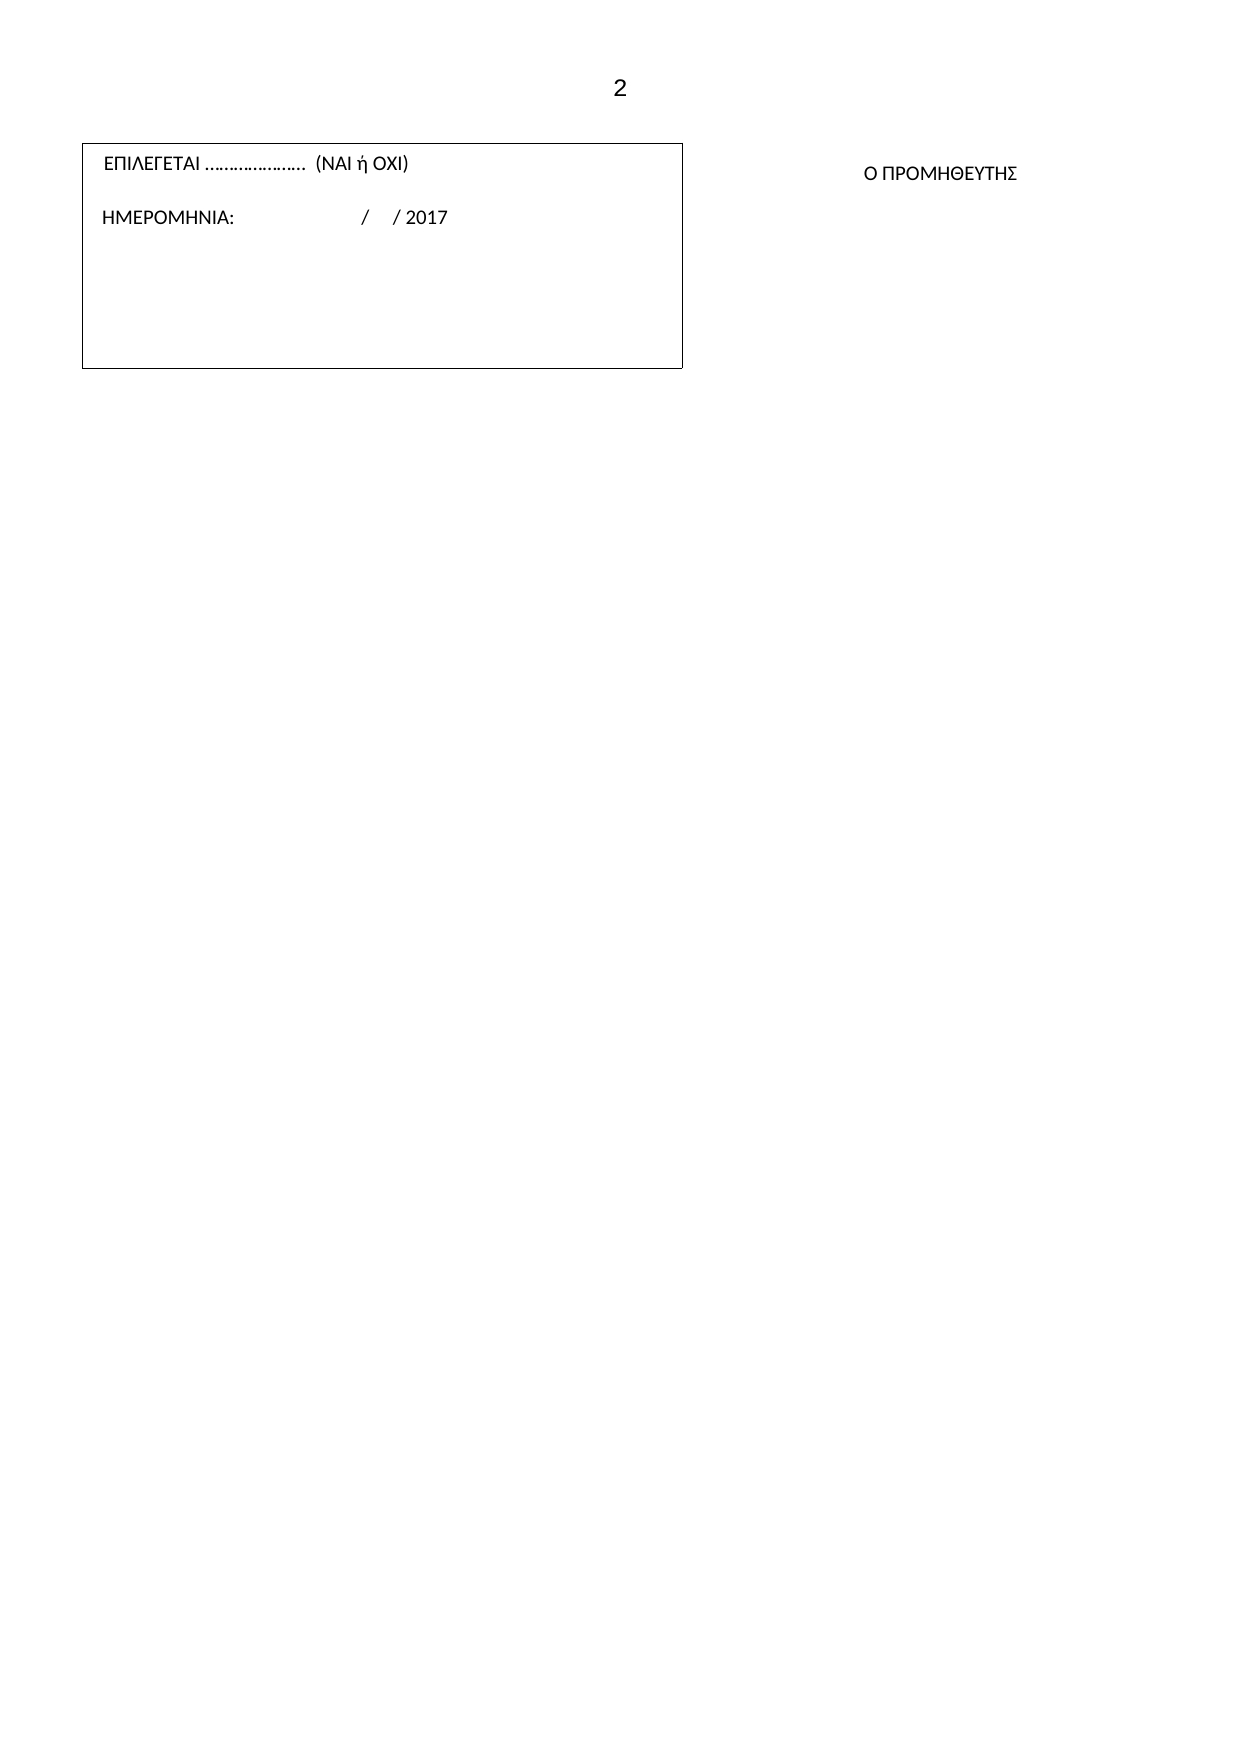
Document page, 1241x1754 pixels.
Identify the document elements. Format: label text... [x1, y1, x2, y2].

text Ο ΠΡΟΜΗΘΕΥΤΗΣ [683, 160, 1122, 186]
